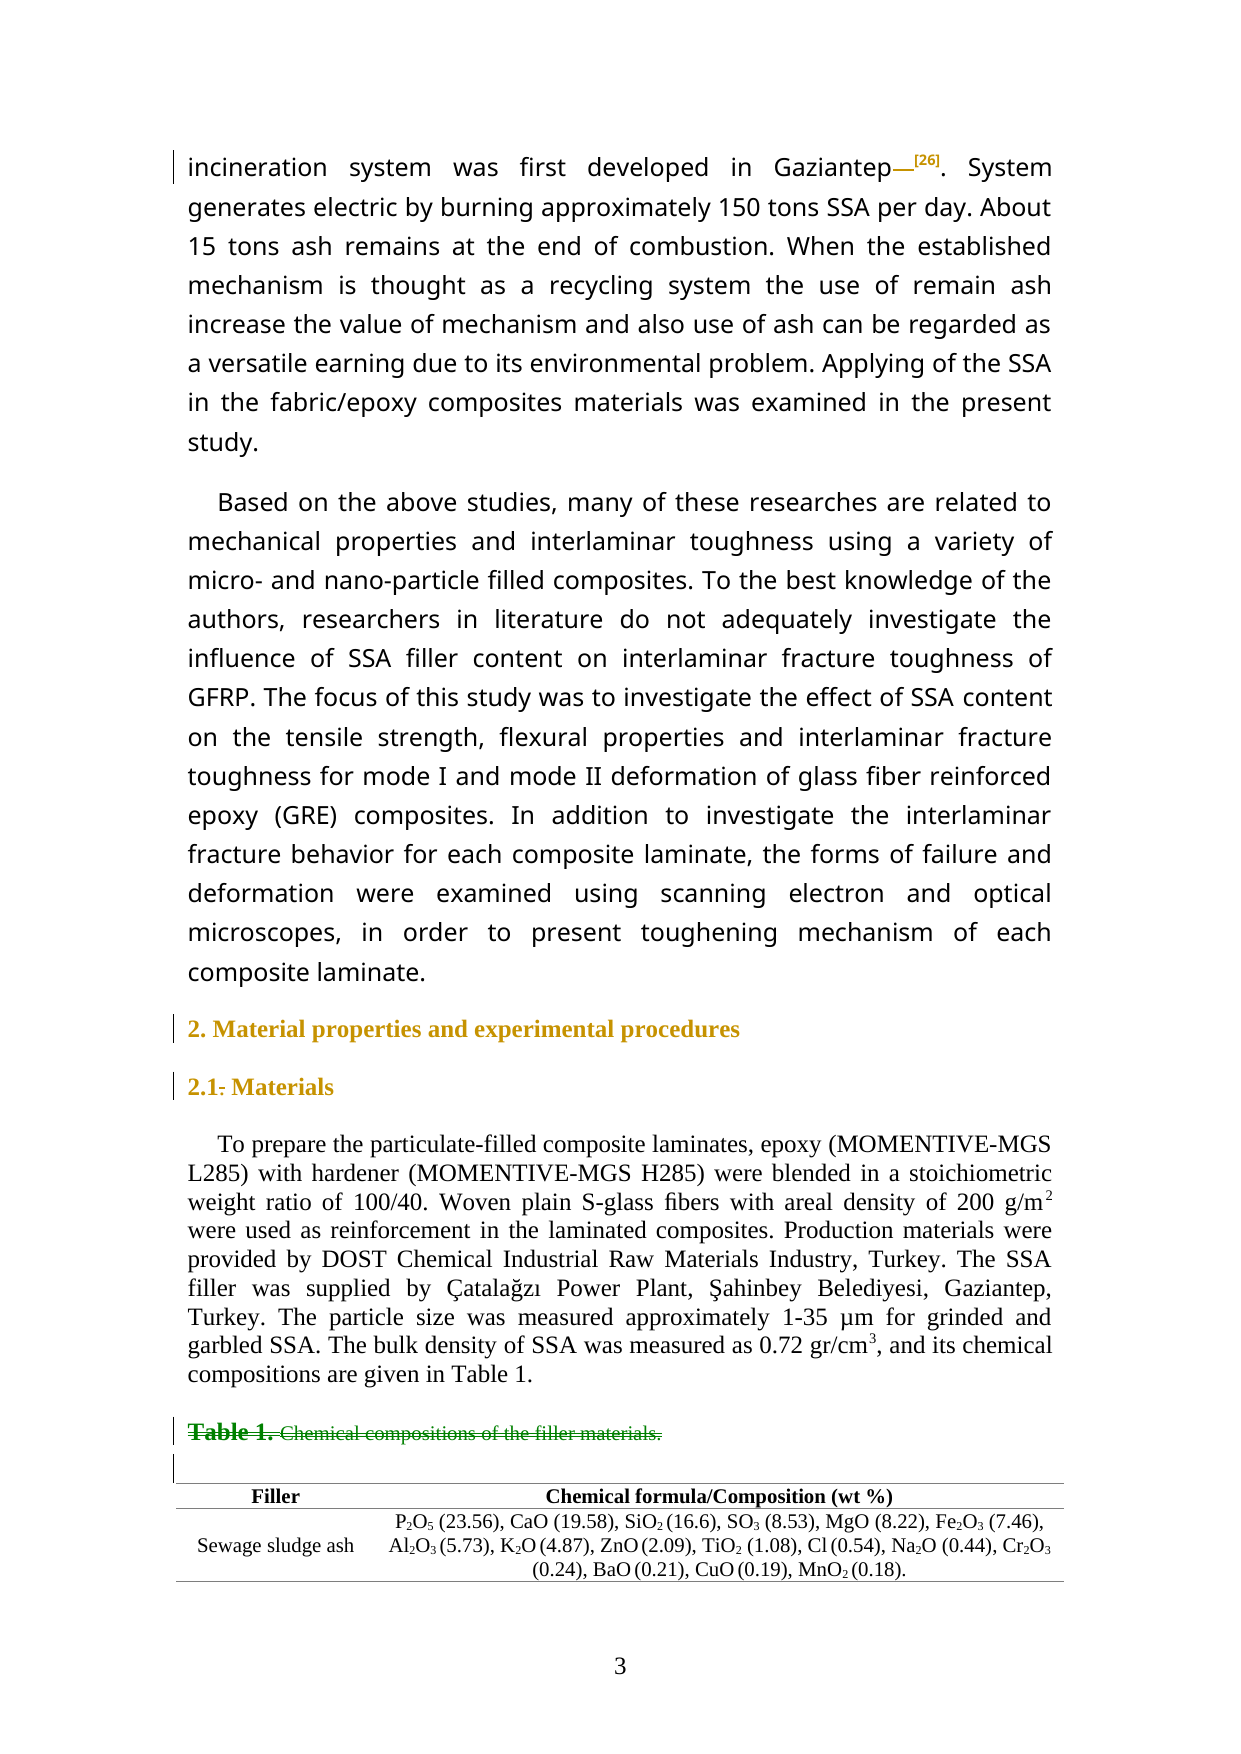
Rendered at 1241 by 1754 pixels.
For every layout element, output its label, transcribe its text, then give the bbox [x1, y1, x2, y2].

table_header Chemical formula/Composition (wt %) [375, 1484, 1064, 1508]
text Based on the above studies, many of these researches are related to mechanical properties and interlaminar toughness using a variety of micro- and nano-particle filled composites. To the best knowledge of the authors, researchers in literature do not adequately investigate the influence of SSA filler content on interlaminar fracture toughness of GFRP. The focus of this study was to investigate the effect of SSA content on the tensile strength, flexural properties and interlaminar fracture toughness for mode I and mode II deformation of glass fiber reinforced epoxy (GRE) composites. In addition to investigate the interlaminar fracture behavior for each composite laminate, the forms of failure and deformation were examined using scanning electron and optical microscopes, in order to present toughening mechanism of each composite laminate. [187, 484, 1053, 988]
table_header Filler [176, 1484, 375, 1508]
text To prepare the particulate-filled composite laminates, epoxy (MOMENTIVE-MGS L285) with hardener (MOMENTIVE-MGS H285) were blended in a stoichiometric weight ratio of 100/40. Woven plain S-glass ﬁbers with areal density of 200 g/m2 were used as reinforcement in the laminated composites. Production materials were provided by DOST Chemical Industrial Raw Materials Industry, Turkey. The SSA filler was supplied by Çatalağzı Power Plant, Şahinbey Belediyesi, Gaziantep, Turkey. The particle size was measured approximately 1-35 µm for grinded and garbled SSA. The bulk density of SSA was measured as 0.72 gr/cm3, and its chemical compositions are given in Table 1. [187, 1129, 1053, 1388]
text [187, 150, 1053, 458]
table_cell P2O5 (23.56), CaO (19.58), SiO2 (16.6), SO3 (8.53), MgO (8.22), Fe2O3 (7.46), Al2O3 (5.73), K2O (4.87), ZnO (2.09), TiO2 (1.08), Cl (0.54), Na2O (0.44), Cr2O3 (0.24), BaO (0.21), CuO (0.19), MnO2 (0.18). [375, 1509, 1064, 1581]
table_cell Sewage sludge ash [176, 1509, 375, 1581]
text 2. Material properties and experimental procedures [187, 1014, 1053, 1043]
text 2.1 Materials [187, 1072, 1053, 1100]
